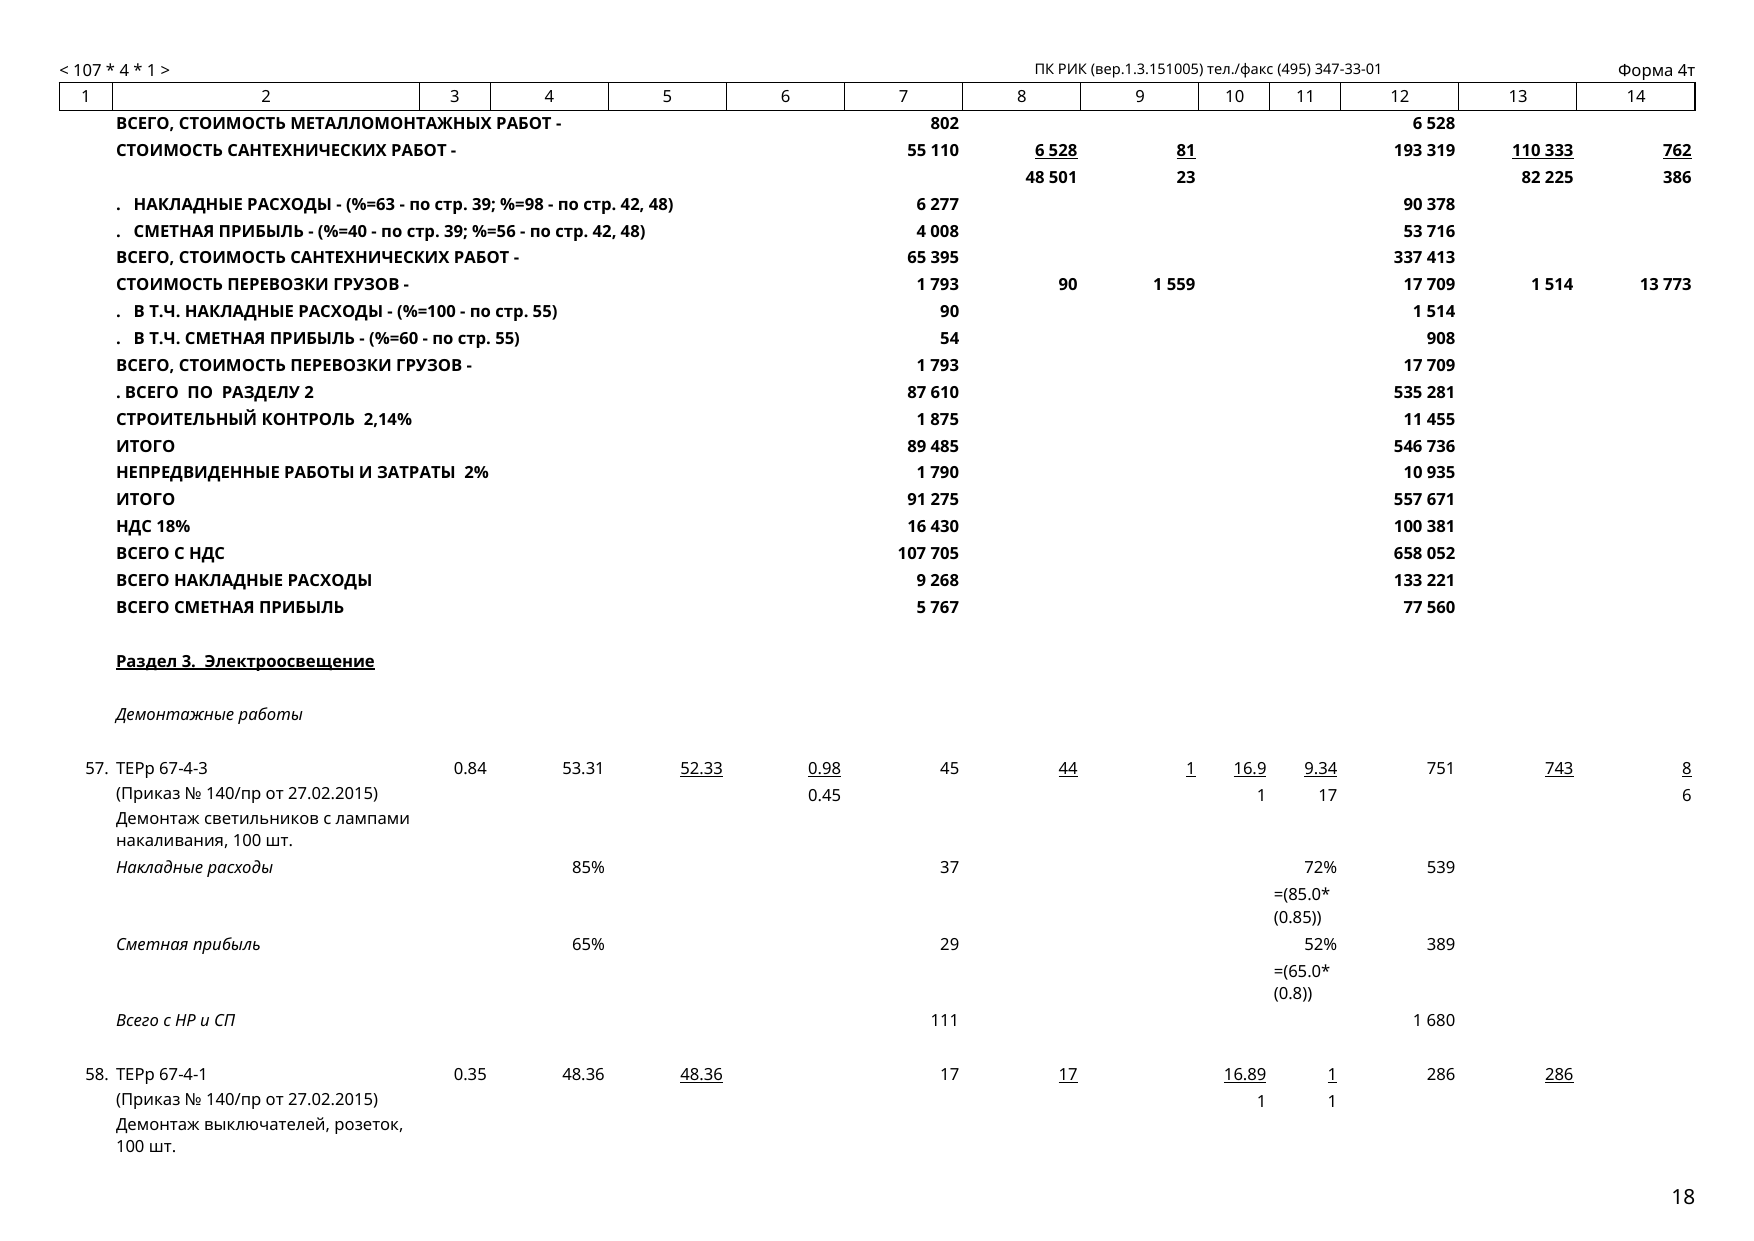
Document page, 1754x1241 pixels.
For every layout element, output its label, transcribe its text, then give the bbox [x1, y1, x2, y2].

table_header 10 [1199, 83, 1269, 110]
table_header 13 [1459, 83, 1576, 110]
table_header 5 [609, 83, 726, 110]
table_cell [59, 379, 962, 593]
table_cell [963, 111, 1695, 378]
table_header 9 [1081, 83, 1198, 110]
table_header 8 [963, 83, 1080, 110]
table_header 7 [845, 83, 962, 110]
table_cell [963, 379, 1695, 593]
table_header 11 [1270, 83, 1340, 110]
table_header 3 [420, 83, 490, 110]
table_header 4 [491, 83, 608, 110]
table_header 1 [60, 83, 112, 110]
table_header 6 [727, 83, 844, 110]
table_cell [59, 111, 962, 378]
table_header 12 [1341, 83, 1458, 110]
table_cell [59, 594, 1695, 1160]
table_header 2 [113, 83, 419, 110]
table_header 14 [1577, 83, 1694, 110]
